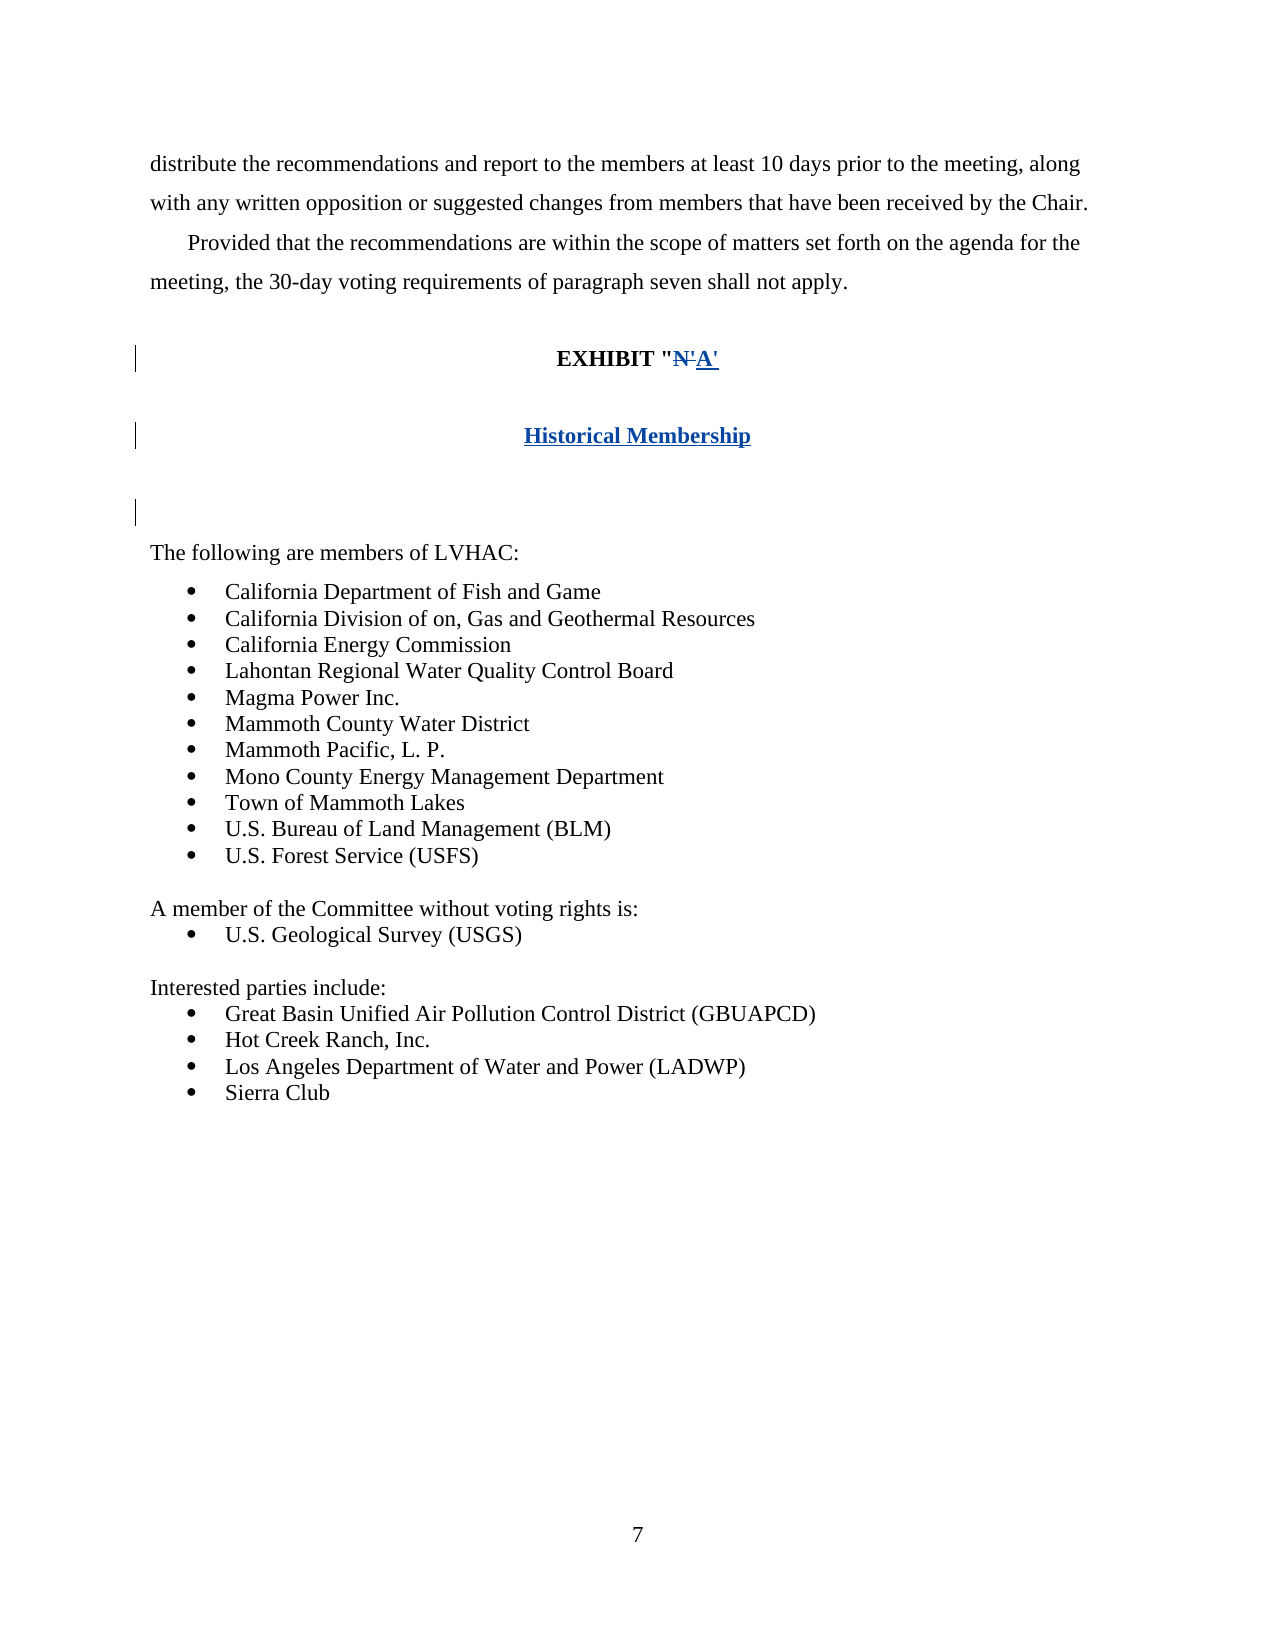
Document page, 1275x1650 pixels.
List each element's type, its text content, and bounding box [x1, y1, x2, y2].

list Hot Creek Ranch, Inc. [187, 1026, 1125, 1053]
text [150, 150, 1125, 216]
list California Division of on, Gas and Geothermal Resources [187, 605, 1125, 631]
list U.S. Geological Survey (USGS) [187, 921, 1125, 947]
list Sierra Club [187, 1079, 1125, 1105]
list California Energy Commission [187, 631, 1125, 657]
list A member of the Committee without voting rights is: [150, 894, 1125, 921]
list U.S. Forest Service (USFS) [187, 842, 1125, 868]
list Great Basin Unified Air Pollution Control District (GBUAPCD) [187, 1000, 1125, 1026]
text EXHIBIT " [150, 345, 1125, 372]
list Interested parties include: [150, 974, 1125, 1000]
list Mammoth Pacific, L. P. [187, 736, 1125, 763]
text The following are members of LVHAC: [150, 539, 1125, 565]
list Mono County Energy Management Department [187, 763, 1125, 789]
text Provided that the recommendations are within the scope of matters set forth on the agenda for the meeting, the 30-day voting requirements of paragraph seven shall not apply. [150, 229, 1125, 295]
list Mammoth County Water District [187, 710, 1125, 736]
list Town of Mammoth Lakes [187, 789, 1125, 816]
list U.S. Bureau of Land Management (BLM) [187, 816, 1125, 842]
list Magma Power Inc. [187, 684, 1125, 710]
list Lahontan Regional Water Quality Control Board [187, 657, 1125, 684]
list Los Angeles Department of Water and Power (LADWP) [187, 1053, 1125, 1079]
list California Department of Fish and Game [187, 578, 1125, 605]
